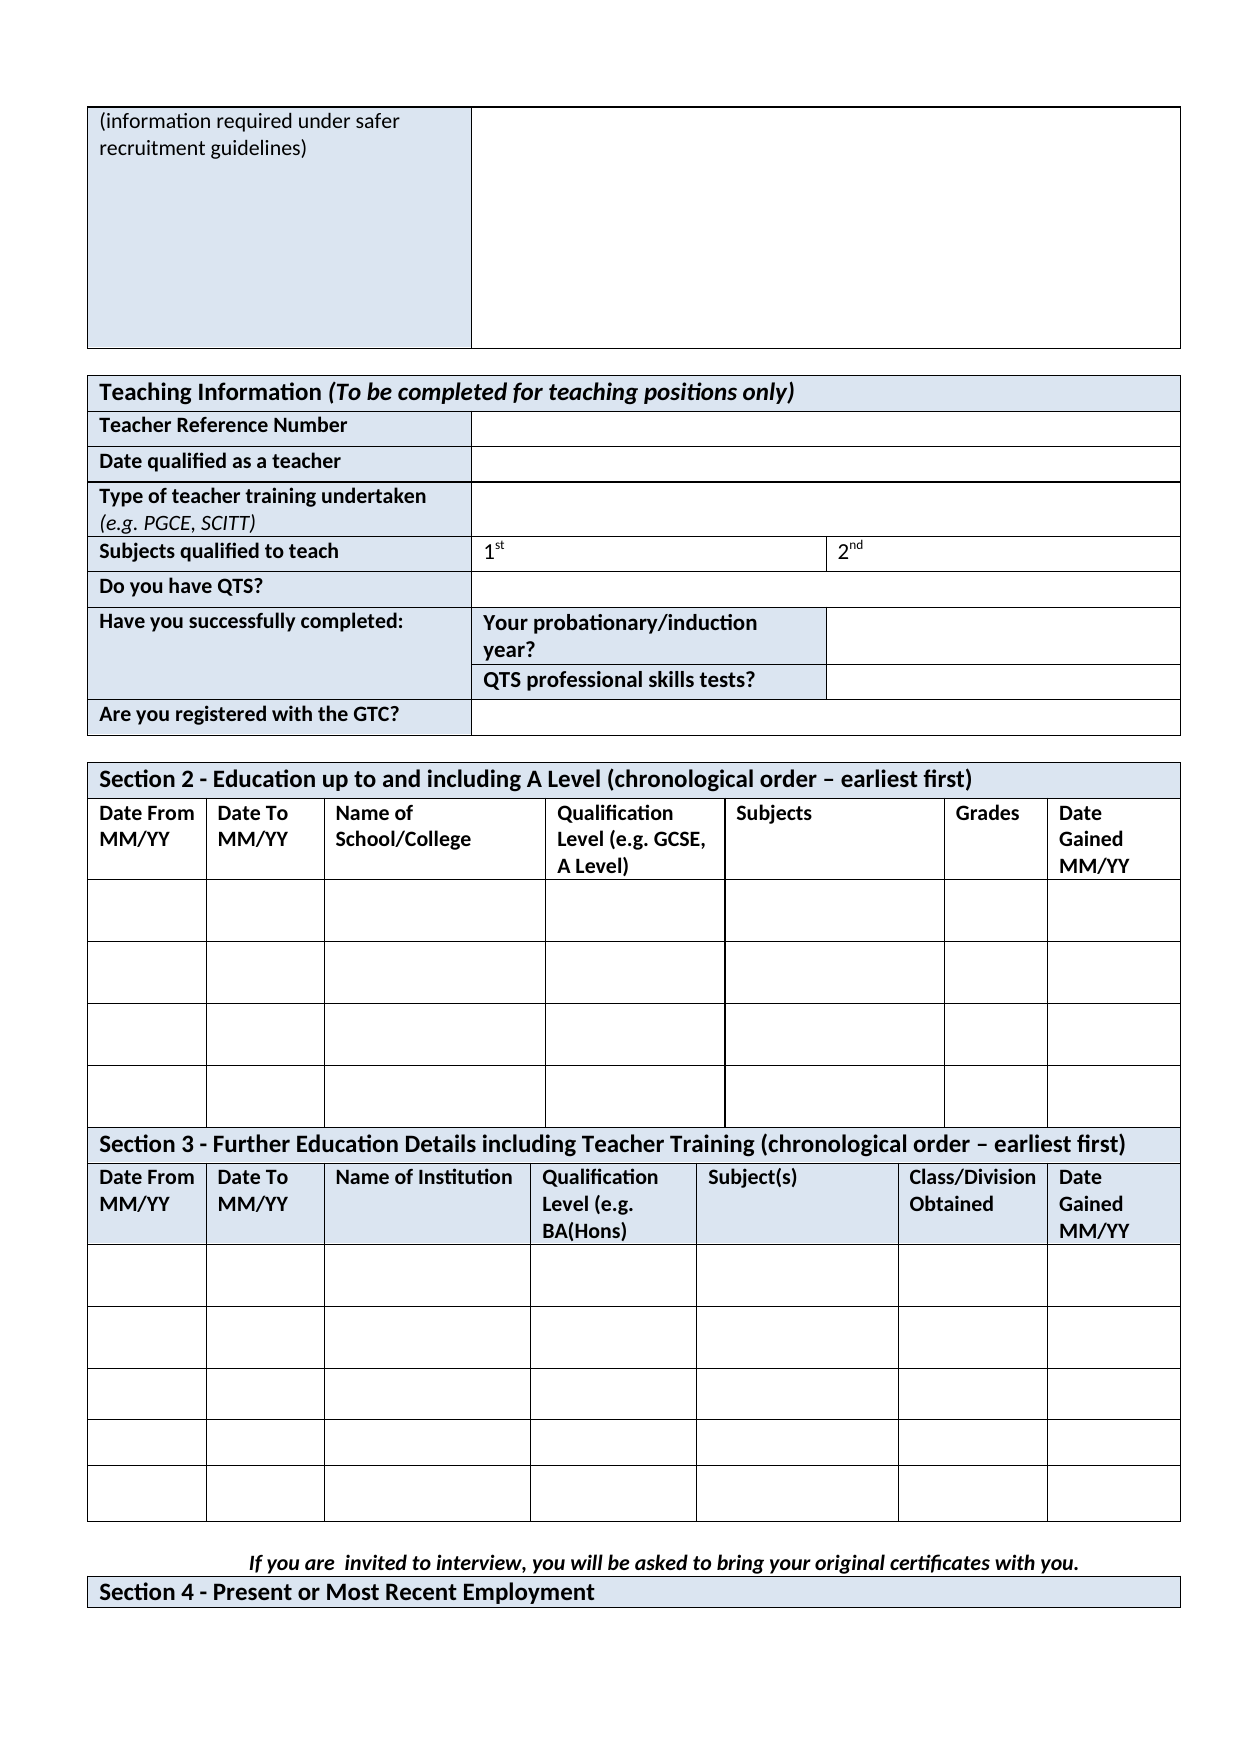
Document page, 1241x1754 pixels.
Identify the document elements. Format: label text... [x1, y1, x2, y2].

table_cell Do you have QTS? [88, 572, 471, 607]
text If you are invited to interview, you will be asked to bring your original certificates with you. [150, 1549, 1181, 1576]
table_cell Subjects [726, 799, 944, 879]
table_cell [325, 942, 545, 1003]
table_cell [88, 1245, 206, 1306]
table_cell [546, 880, 724, 941]
table_cell [899, 1245, 1047, 1306]
table_cell [325, 1066, 545, 1127]
table_cell Qualification Level (e.g. GCSE, A Level) [546, 799, 724, 879]
table_cell QTS professional skills tests? [472, 665, 826, 699]
table_header Section 4 - Present or Most Recent Employment [88, 1577, 1180, 1607]
table_cell [1048, 1245, 1180, 1306]
table_cell Subjects qualified to teach [88, 537, 471, 571]
table_cell [697, 1245, 898, 1306]
table_cell Subject(s) [697, 1164, 898, 1243]
table_cell [207, 1245, 324, 1306]
table_cell [697, 1369, 898, 1419]
table_cell [697, 1307, 898, 1368]
table_cell [88, 1066, 206, 1127]
table_cell Date To MM/YY [207, 799, 324, 879]
table_cell [531, 1466, 696, 1521]
table_cell Qualification Level (e.g. BA(Hons) [531, 1164, 696, 1243]
table_cell [899, 1307, 1047, 1368]
table_cell [88, 1369, 206, 1419]
table_cell Class/Division Obtained [899, 1164, 1047, 1243]
table_cell Grades [945, 799, 1047, 879]
table_cell Date From MM/YY [88, 799, 206, 879]
table_cell [207, 942, 324, 1003]
table_cell [88, 1420, 206, 1464]
table_cell Date To MM/YY [207, 1164, 324, 1243]
table_cell Date Gained MM/YY [1048, 1164, 1180, 1243]
table_cell [945, 880, 1047, 941]
table_cell [207, 1420, 324, 1464]
table_cell [945, 1004, 1047, 1065]
table_cell [325, 1004, 545, 1065]
table_cell [726, 880, 944, 941]
table_cell [726, 942, 944, 1003]
table_cell Date qualified as a teacher [88, 447, 471, 481]
table_cell Teacher Reference Number [88, 412, 471, 446]
table_cell [207, 1004, 324, 1065]
table_cell [88, 1004, 206, 1065]
table_cell [697, 1420, 898, 1464]
table_cell Have you successfully completed: [88, 608, 471, 699]
table_cell [546, 1066, 724, 1127]
table_cell Your probationary/induction year? [472, 608, 826, 664]
table_cell [325, 1245, 530, 1306]
table_cell [531, 1420, 696, 1464]
table_header Section 2 - Education up to and including A Level (chronological order – earliest first) [88, 763, 1180, 798]
table_cell [1048, 1066, 1180, 1127]
table_cell [207, 1466, 324, 1521]
table_cell [472, 412, 1180, 446]
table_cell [88, 108, 471, 347]
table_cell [472, 108, 1180, 347]
table_cell [899, 1466, 1047, 1521]
table_cell 2nd [827, 537, 1180, 571]
table_cell Name of Institution [325, 1164, 530, 1243]
table_cell [207, 880, 324, 941]
table_cell [1048, 880, 1180, 941]
table_cell [697, 1466, 898, 1521]
table_cell [472, 447, 1180, 481]
table_cell [472, 572, 1180, 607]
table_cell Type of teacher training undertaken (e.g. PGCE, SCITT) [88, 483, 471, 536]
table_cell [207, 1369, 324, 1419]
table_cell Date Gained MM/YY [1048, 799, 1180, 879]
table_cell Name of School/College [325, 799, 545, 879]
table_cell [899, 1369, 1047, 1419]
table_cell [325, 1420, 530, 1464]
table_cell Section 3 - Further Education Details including Teacher Training (chronological order – earliest first) [88, 1128, 1180, 1162]
table_cell [472, 700, 1180, 734]
table_cell [546, 1004, 724, 1065]
table_cell Are you registered with the GTC? [88, 700, 471, 734]
table_cell [325, 1466, 530, 1521]
table_cell [325, 880, 545, 941]
table_cell [1048, 1369, 1180, 1419]
table_cell [726, 1066, 944, 1127]
table_cell [325, 1369, 530, 1419]
table_cell [1048, 1307, 1180, 1368]
table_cell Date From MM/YY [88, 1164, 206, 1243]
table_cell [88, 880, 206, 941]
table_cell [1048, 942, 1180, 1003]
table_cell [88, 942, 206, 1003]
table_cell [88, 1307, 206, 1368]
table_cell [531, 1369, 696, 1419]
table_cell [472, 483, 1180, 536]
table_cell [207, 1066, 324, 1127]
table_cell [1048, 1466, 1180, 1521]
table_cell [531, 1245, 696, 1306]
table_cell [546, 942, 724, 1003]
table_cell [207, 1307, 324, 1368]
table_cell [945, 1066, 1047, 1127]
table_cell [827, 608, 1180, 664]
table_cell [88, 1466, 206, 1521]
table_header Teaching Information (To be completed for teaching positions only) [88, 376, 1180, 411]
table_cell [1048, 1004, 1180, 1065]
table_cell [827, 665, 1180, 699]
table_cell [945, 942, 1047, 1003]
table_cell [325, 1307, 530, 1368]
table_cell [1048, 1420, 1180, 1464]
table_cell [726, 1004, 944, 1065]
table_cell 1st [472, 537, 826, 571]
table_cell [899, 1420, 1047, 1464]
table_cell [531, 1307, 696, 1368]
